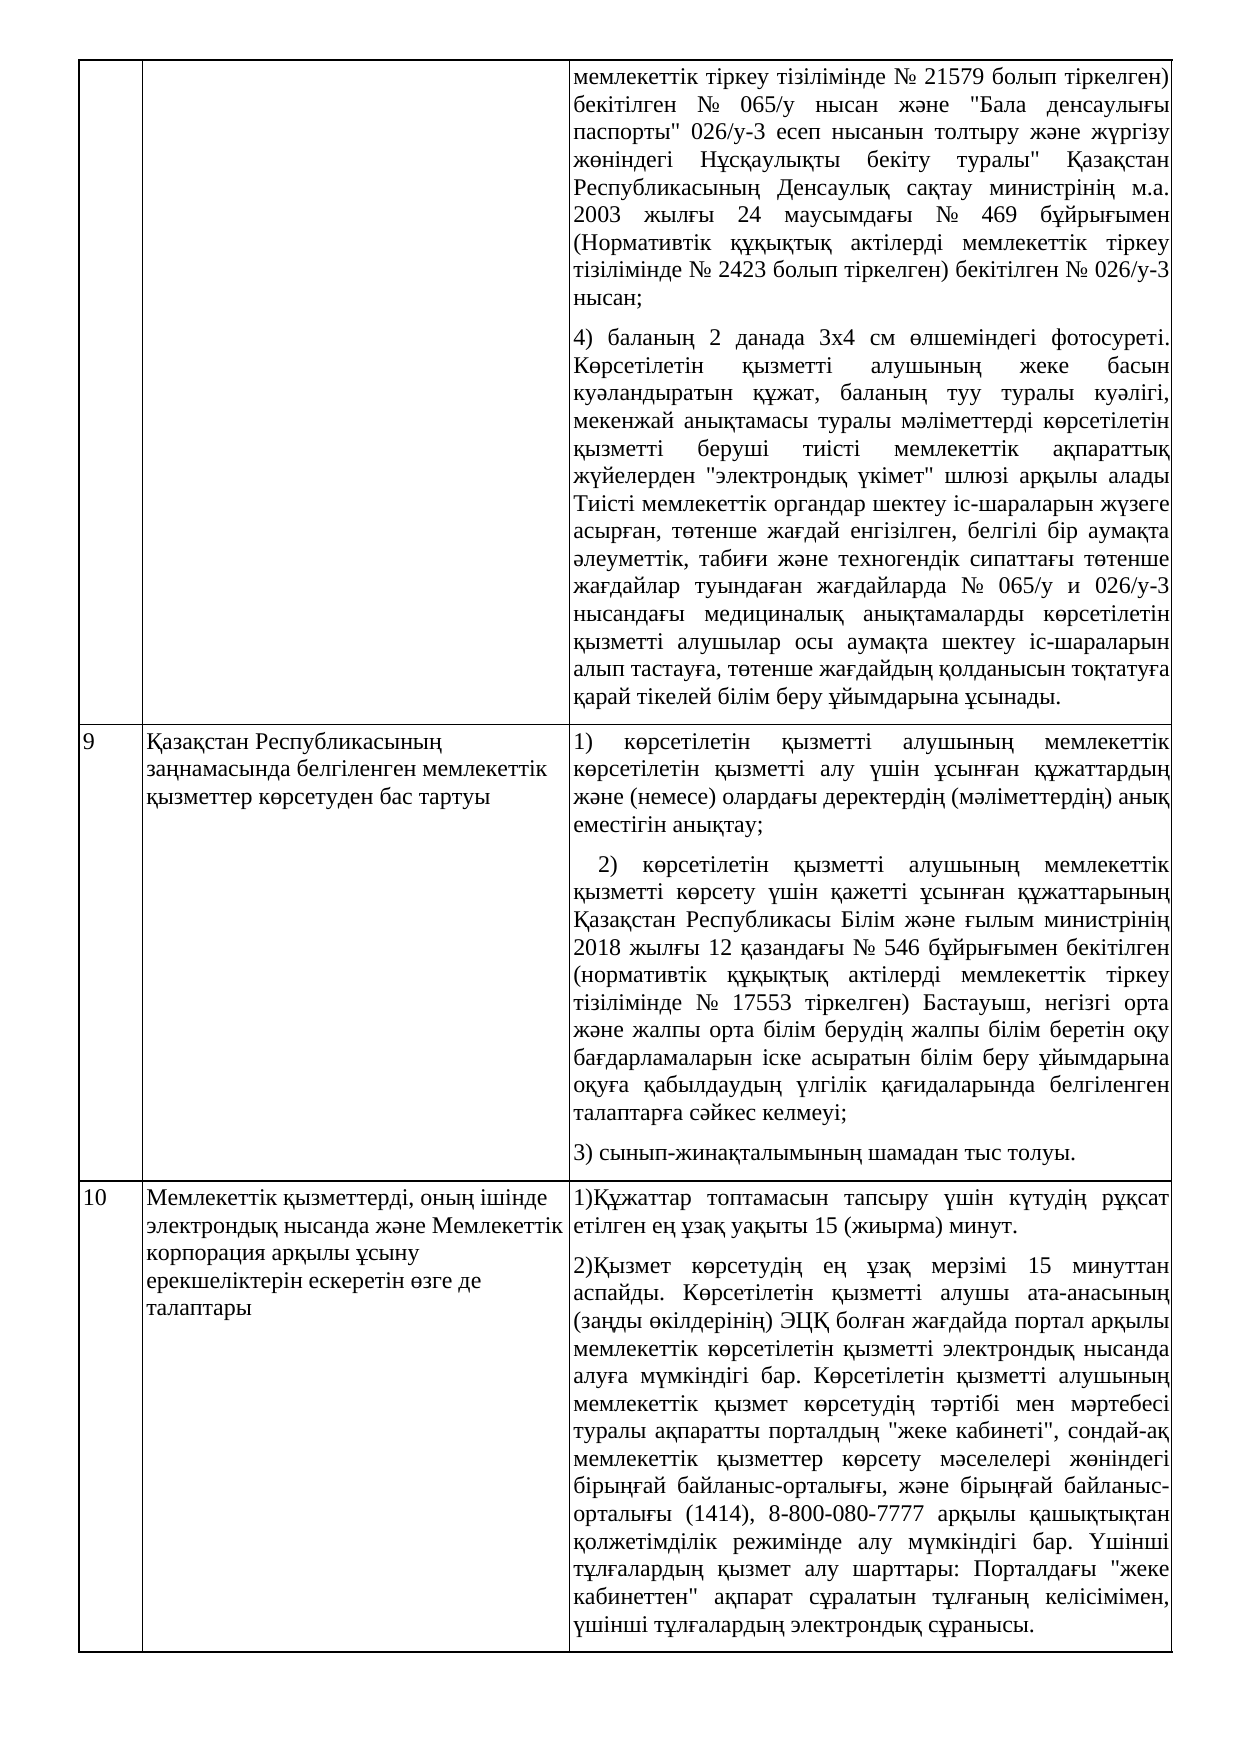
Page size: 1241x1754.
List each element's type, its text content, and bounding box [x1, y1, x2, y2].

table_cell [570, 61, 1171, 724]
table_cell 10 [80, 1182, 142, 1651]
table_cell 1)Құжаттар топтамасын тапсыру үшін күтудің рұқсат етілген ең ұзақ уақыты 15 (жиырма) минут. 2)Қызмет көрсетудің ең ұзақ мерзімі 15 минуттан аспайды. Көрсетілетін қызметті алушы ата-анасының (заңды өкілдерінің) ЭЦҚ болған жағдайда портал арқылы мемлекеттік көрсетілетін қызметті электрондық нысанда алуға мүмкіндігі бар. Көрсетілетін қызметті алушының мемлекеттік қызмет көрсетудің тәртібі мен мәртебесі туралы ақпаратты порталдың "жеке кабинеті", сондай-ақ мемлекеттік қызметтер көрсету мәселелері жөніндегі бірыңғай байланыс-орталығы, және бірыңғай байланыс-орталығы (1414), 8-800-080-7777 арқылы қашықтықтан қолжетімділік режимінде алу мүмкіндігі бар. Үшінші тұлғалардың қызмет алу шарттары: Порталдағы "жеке кабинеттен" ақпарат сұралатын тұлғаның келісімімен, үшінші тұлғалардың электрондық сұранысы. [570, 1182, 1171, 1651]
table_cell 1) көрсетілетін қызметті алушының мемлекеттік көрсетілетін қызметті алу үшін ұсынған құжаттардың және (немесе) олардағы деректердің (мәліметтердің) анық еместігін анықтау; 2) көрсетілетін қызметті алушының мемлекеттік қызметті көрсету үшін қажетті ұсынған құжаттарының Қазақстан Республикасы Білім және ғылым министрінің 2018 жылғы 12 қазандағы № 546 бұйрығымен бекітілген (нормативтік құқықтық актілерді мемлекеттік тіркеу тізілімінде № 17553 тіркелген) Бастауыш, негізгі орта және жалпы орта білім берудің жалпы білім беретін оқу бағдарламаларын іске асыратын білім беру ұйымдарына оқуға қабылдаудың үлгілік қағидаларында белгіленген талаптарға сәйкес келмеуі; 3) сынып-жинақталымының шамадан тыс толуы. [570, 725, 1171, 1180]
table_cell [143, 61, 569, 724]
table_cell Мемлекеттік қызметтерді, оның ішінде электрондық нысанда және Мемлекеттік корпорация арқылы ұсыну ерекшеліктерін ескеретін өзге де талаптары [143, 1182, 569, 1651]
table_cell Қазақстан Республикасының заңнамасында белгіленген мемлекеттік қызметтер көрсетуден бас тартуы [143, 725, 569, 1180]
table_cell 8 [80, 61, 142, 724]
table_cell 9 [80, 725, 142, 1180]
